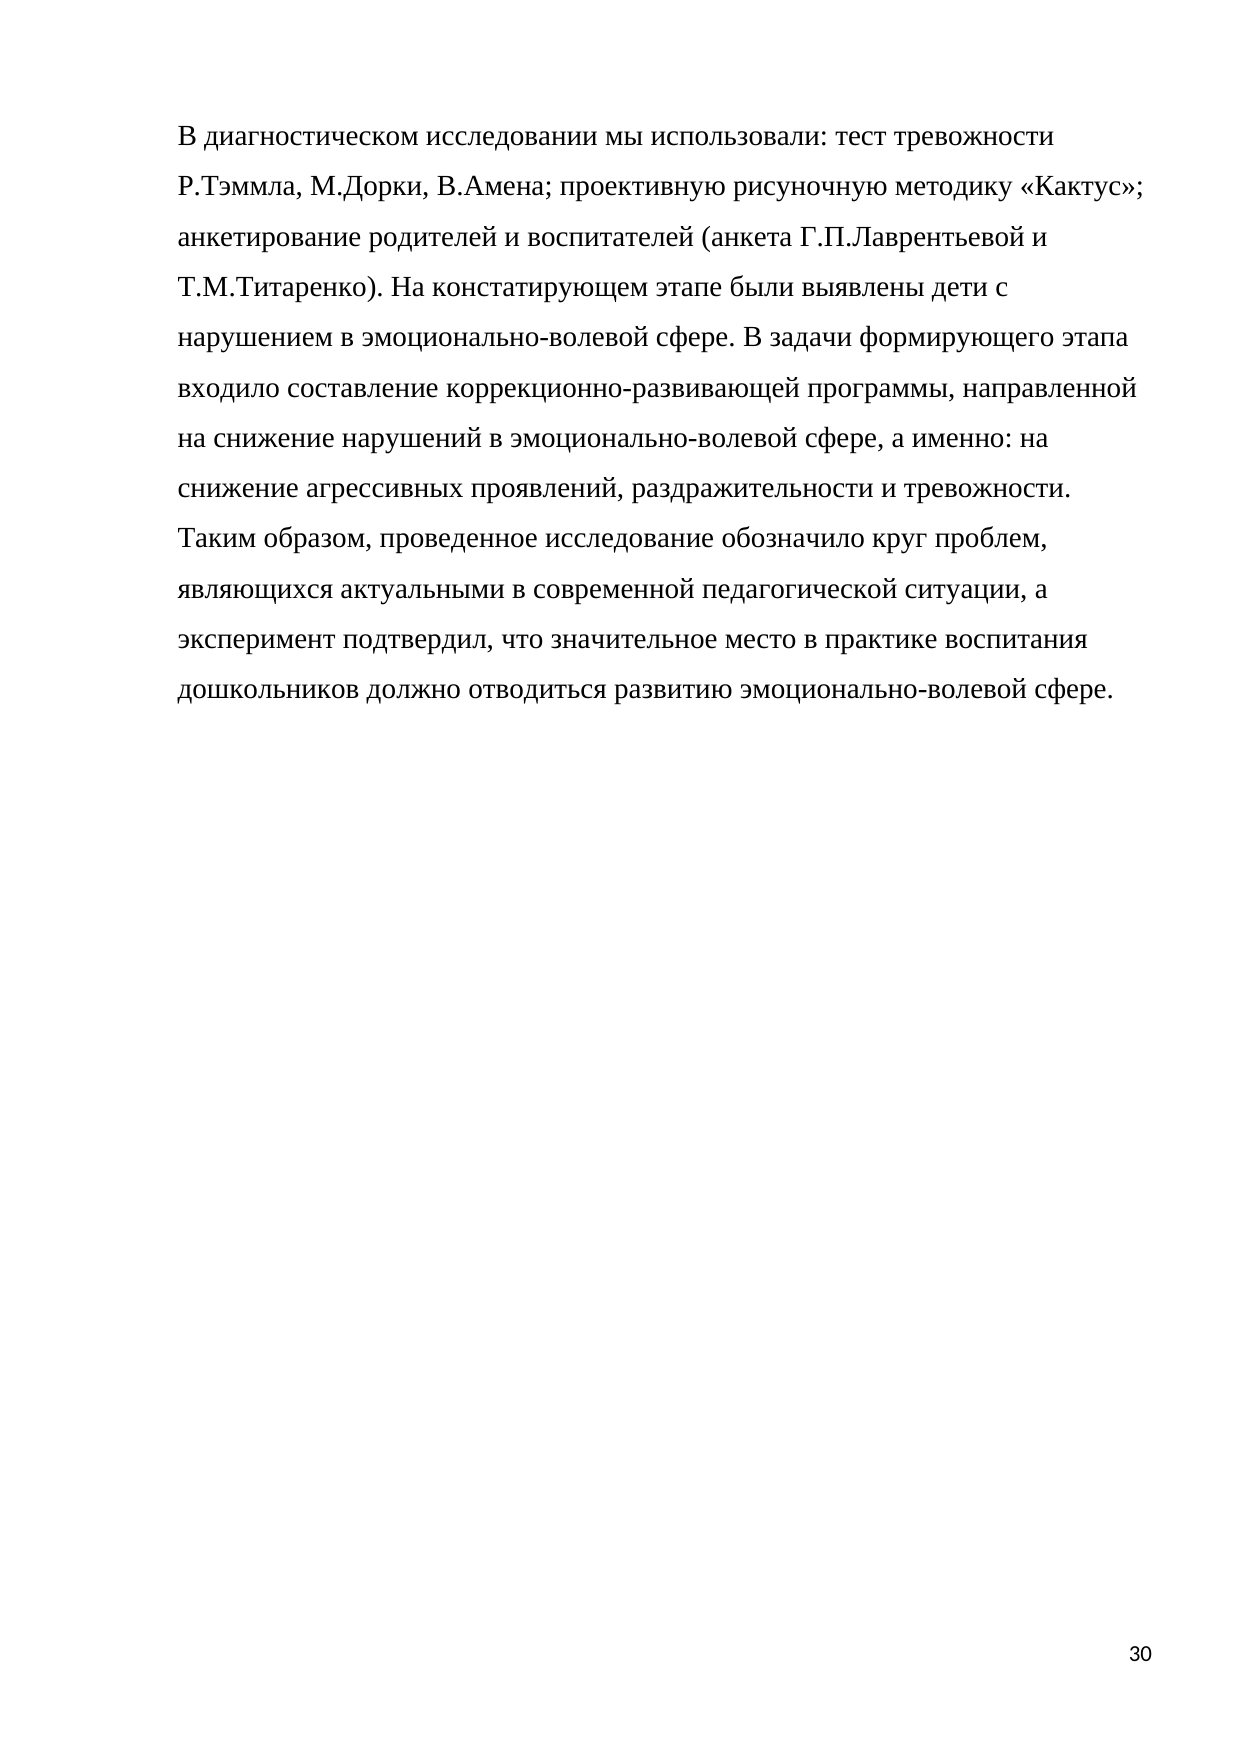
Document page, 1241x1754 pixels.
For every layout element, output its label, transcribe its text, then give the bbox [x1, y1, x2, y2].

text Таким образом, проведенное исследование обозначило круг проблем, являющихся актуальными в современной педагогической ситуации, а эксперимент подтвердил, что значительное место в практике воспитания дошкольников должно отводиться развитию эмоционально-волевой сфере. [177, 521, 1152, 705]
text В диагностическом исследовании мы использовали: тест тревожности Р.Тэммла, М.Дорки, В.Амена; проективную рисуночную методику «Кактус»; анкетирование родителей и воспитателей (анкета Г.П.Лаврентьевой и Т.М.Титаренко). На констатирующем этапе были выявлены дети с нарушением в эмоционально-волевой сфере. В задачи формирующего этапа входило составление коррекционно-развивающей программы, направленной на снижение нарушений в эмоционально-волевой сфере, а именно: на снижение агрессивных проявлений, раздражительности и тревожности. [177, 118, 1152, 504]
